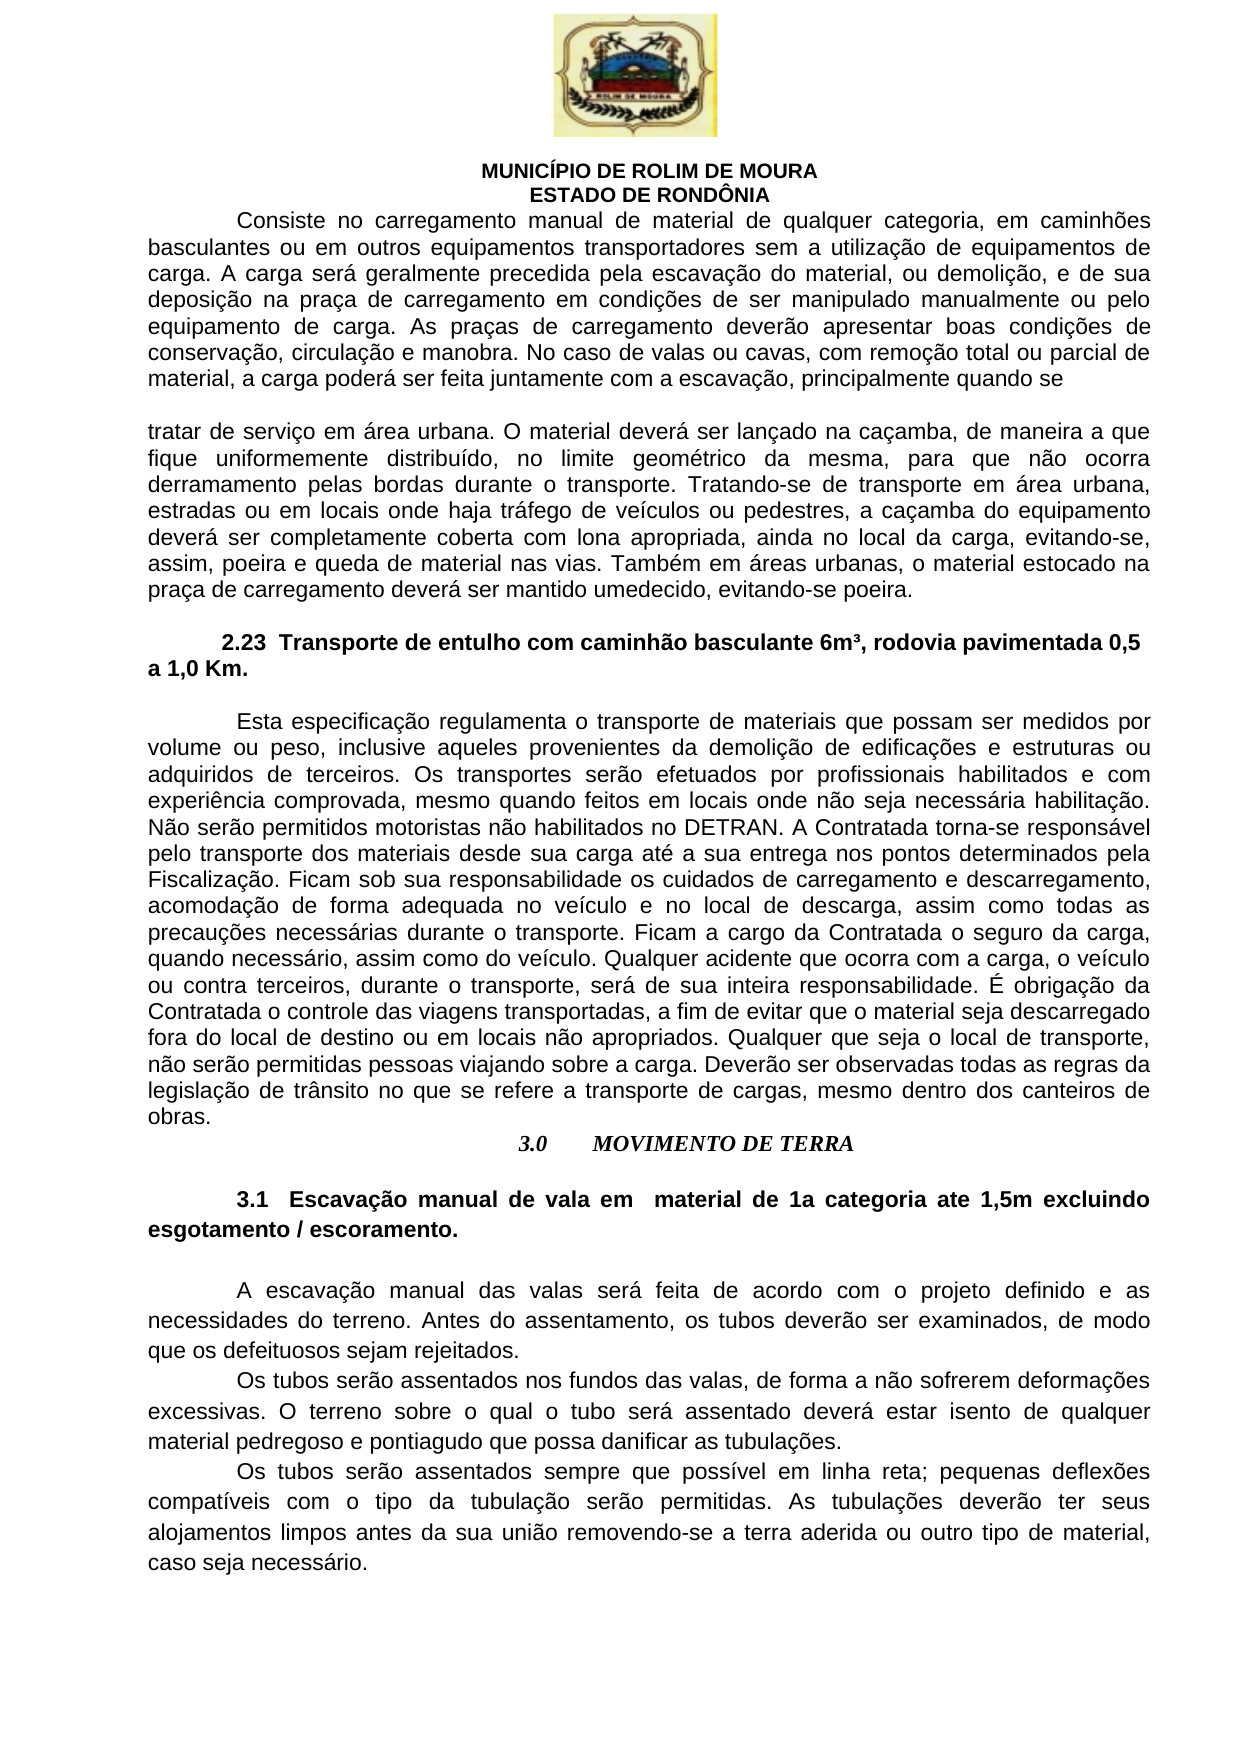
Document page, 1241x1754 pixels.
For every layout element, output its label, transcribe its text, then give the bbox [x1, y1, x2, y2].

text 3.1 Escavação manual de vala em material de 1a categoria ate 1,5m excluindo esgotamento / escoramento. [148, 1186, 1152, 1243]
text A escavação manual das valas será feita de acordo com o projeto definido e as necessidades do terreno. Antes do assentamento, os tubos deverão ser examinados, de modo que os defeituosos sejam rejeitados. [148, 1277, 1152, 1364]
text Os tubos serão assentados sempre que possível em linha reta; pequenas deflexões compatíveis com o tipo da tubulação serão permitidas. As tubulações deverão ter seus alojamentos limpos antes da sua união removendo-se a terra aderida ou outro tipo de material, caso seja necessário. [148, 1458, 1152, 1575]
subtitle 3.0 MOVIMENTO DE TERRA [148, 1130, 1152, 1156]
text tratar de serviço em área urbana. O material deverá ser lançado na caçamba, de maneira a que fique uniformemente distribuído, no limite geométrico da mesma, para que não ocorra derramamento pelas bordas durante o transporte. Tratando-se de transporte em área urbana, estradas ou em locais onde haja tráfego de veículos ou pedestres, a caçamba do equipamento deverá ser completamente coberta com lona apropriada, ainda no local da carga, evitando-se, assim, poeira e queda de material nas vias. Também em áreas urbanas, o material estocado na praça de carregamento deverá ser mantido umedecido, evitando-se poeira. [148, 418, 1152, 603]
text Consiste no carregamento manual de material de qualquer categoria, em caminhões basculantes ou em outros equipamentos transportadores sem a utilização de equipamentos de carga. A carga será geralmente precedida pela escavação do material, ou demolição, e de sua deposição na praça de carregamento em condições de ser manipulado manualmente ou pelo equipamento de carga. As praças de carregamento deverão apresentar boas condições de conservação, circulação e manobra. No caso de valas ou cavas, com remoção total ou parcial de material, a carga poderá ser feita juntamente com a escavação, principalmente quando se [148, 207, 1152, 392]
text Esta especificação regulamenta o transporte de materiais que possam ser medidos por volume ou peso, inclusive aqueles provenientes da demolição de edificações e estruturas ou adquiridos de terceiros. Os transportes serão efetuados por profissionais habilitados e com experiência comprovada, mesmo quando feitos em locais onde não seja necessária habilitação. Não serão permitidos motoristas não habilitados no DETRAN. A Contratada torna-se responsável pelo transporte dos materiais desde sua carga até a sua entrega nos pontos determinados pela Fiscalização. Ficam sob sua responsabilidade os cuidados de carregamento e descarregamento, acomodação de forma adequada no veículo e no local de descarga, assim como todas as precauções necessárias durante o transporte. Ficam a cargo da Contratada o seguro da carga, quando necessário, assim como do veículo. Qualquer acidente que ocorra com a carga, o veículo ou contra terceiros, durante o transporte, será de sua inteira responsabilidade. É obrigação da Contratada o controle das viagens transportadas, a fim de evitar que o material seja descarregado fora do local de destino ou em locais não apropriados. Qualquer que seja o local de transporte, não serão permitidas pessoas viajando sobre a carga. Deverão ser observadas todas as regras da legislação de trânsito no que se refere a transporte de cargas, mesmo dentro dos canteiros de obras. [148, 708, 1152, 1130]
text Os tubos serão assentados nos fundos das valas, de forma a não sofrerem deformações excessivas. O terreno sobre o qual o tubo será assentado deverá estar isento de qualquer material pedregoso e pontiagudo que possa danificar as tubulações. [148, 1367, 1152, 1454]
text 2.23 Transporte de entulho com caminhão basculante 6m³, rodovia pavimentada 0,5 a 1,0 Km. [148, 629, 1152, 682]
